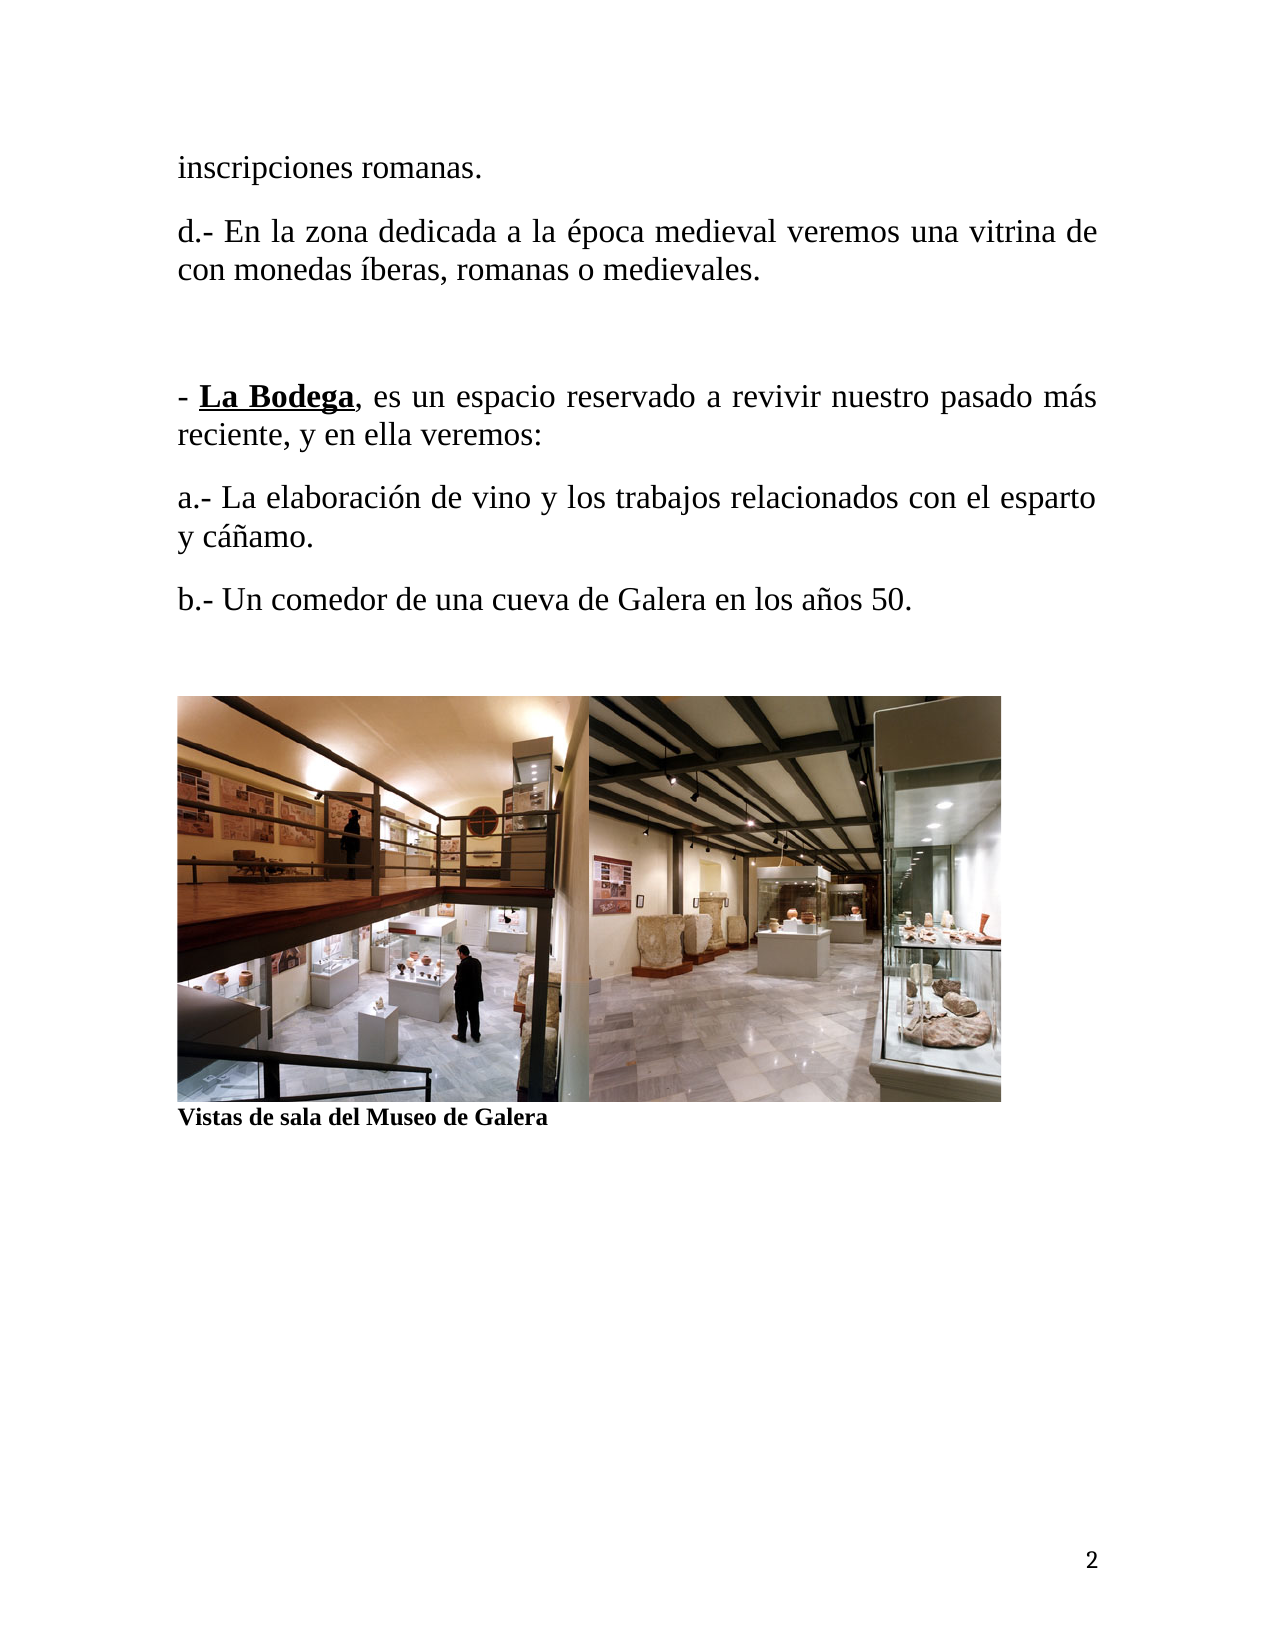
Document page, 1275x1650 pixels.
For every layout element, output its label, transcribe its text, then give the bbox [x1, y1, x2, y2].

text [177, 148, 1098, 186]
text a.- La elaboración de vino y los trabajos relacionados con el esparto y cáñamo. [177, 478, 1098, 554]
text - La Bodega, es un espacio reservado a revivir nuestro pasado más reciente, y en ella veremos: [177, 376, 1098, 453]
text d.- En la zona dedicada a la época medieval veremos una vitrina de con monedas íberas, romanas o medievales. [177, 211, 1098, 288]
picture [177, 696, 1002, 1102]
text Vistas de sala del Museo de Galera [177, 1102, 1098, 1131]
text b.- Un comedor de una cueva de Galera en los años 50. [177, 579, 1098, 618]
